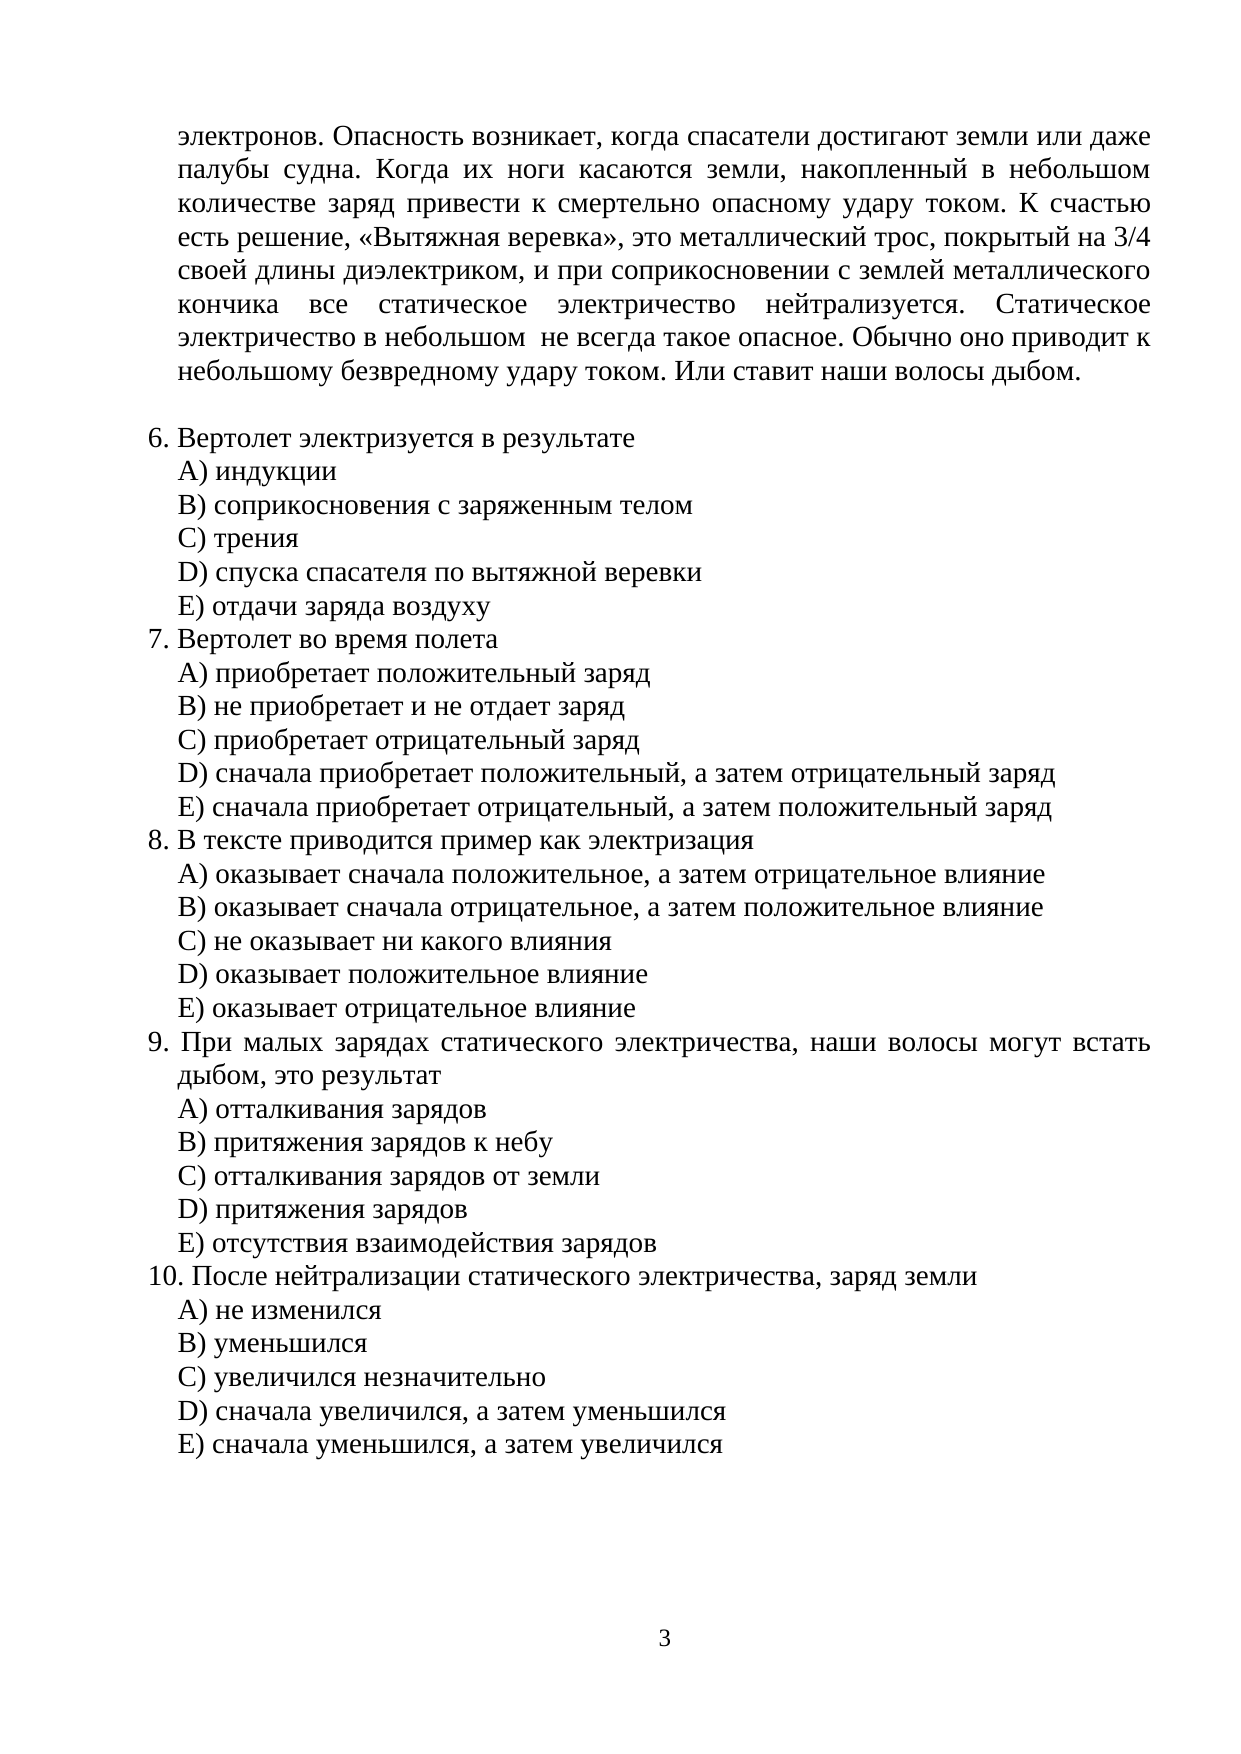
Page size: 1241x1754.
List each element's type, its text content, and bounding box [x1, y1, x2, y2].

text B) оказывает сначала отрицательное, а затем положительное влияние [177, 889, 1152, 923]
text 6. Вертолет электризуется в результате [148, 420, 1152, 453]
text D) оказывает положительное влияние [177, 957, 1152, 990]
text E) отсутствия взаимодействия зарядов [177, 1225, 1152, 1258]
text A) приобретает положительный заряд [177, 655, 1152, 688]
text A) оказывает сначала положительное, а затем отрицательное влияние [177, 856, 1152, 889]
text E) отдачи заряда воздуху [177, 588, 1152, 621]
text D) сначала приобретает положительный, а затем отрицательный заряд [177, 755, 1152, 789]
text A) отталкивания зарядов [177, 1091, 1152, 1124]
text D) спуска спасателя по вытяжной веревки [177, 554, 1152, 588]
text E) оказывает отрицательное влияние [177, 990, 1152, 1024]
text 9. При малых зарядах статического электричества, наши волосы могут встать дыбом, это результат [148, 1024, 1152, 1091]
text 8. В тексте приводится пример как электризация [148, 822, 1152, 856]
text E) сначала приобретает отрицательный, а затем положительный заряд [177, 789, 1152, 822]
text 10. После нейтрализации статического электричества, заряд земли [148, 1258, 1152, 1292]
text D) сначала увеличился, а затем уменьшился [177, 1393, 1152, 1426]
text C) трения [177, 521, 1152, 554]
text B) уменьшился [177, 1326, 1152, 1359]
text A) не изменился [177, 1292, 1152, 1326]
text C) увеличился незначительно [177, 1359, 1152, 1393]
text B) притяжения зарядов к небу [177, 1124, 1152, 1158]
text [177, 118, 1152, 386]
text E) сначала уменьшился, а затем увеличился [177, 1426, 1152, 1460]
text C) приобретает отрицательный заряд [177, 722, 1152, 755]
text B) соприкосновения с заряженным телом [177, 487, 1152, 521]
text A) индукции [177, 453, 1152, 487]
text C) не оказывает ни какого влияния [177, 923, 1152, 957]
text B) не приобретает и не отдает заряд [177, 688, 1152, 722]
text 7. Вертолет во время полета [148, 621, 1152, 655]
text C) отталкивания зарядов от земли [177, 1158, 1152, 1191]
text D) притяжения зарядов [177, 1191, 1152, 1225]
